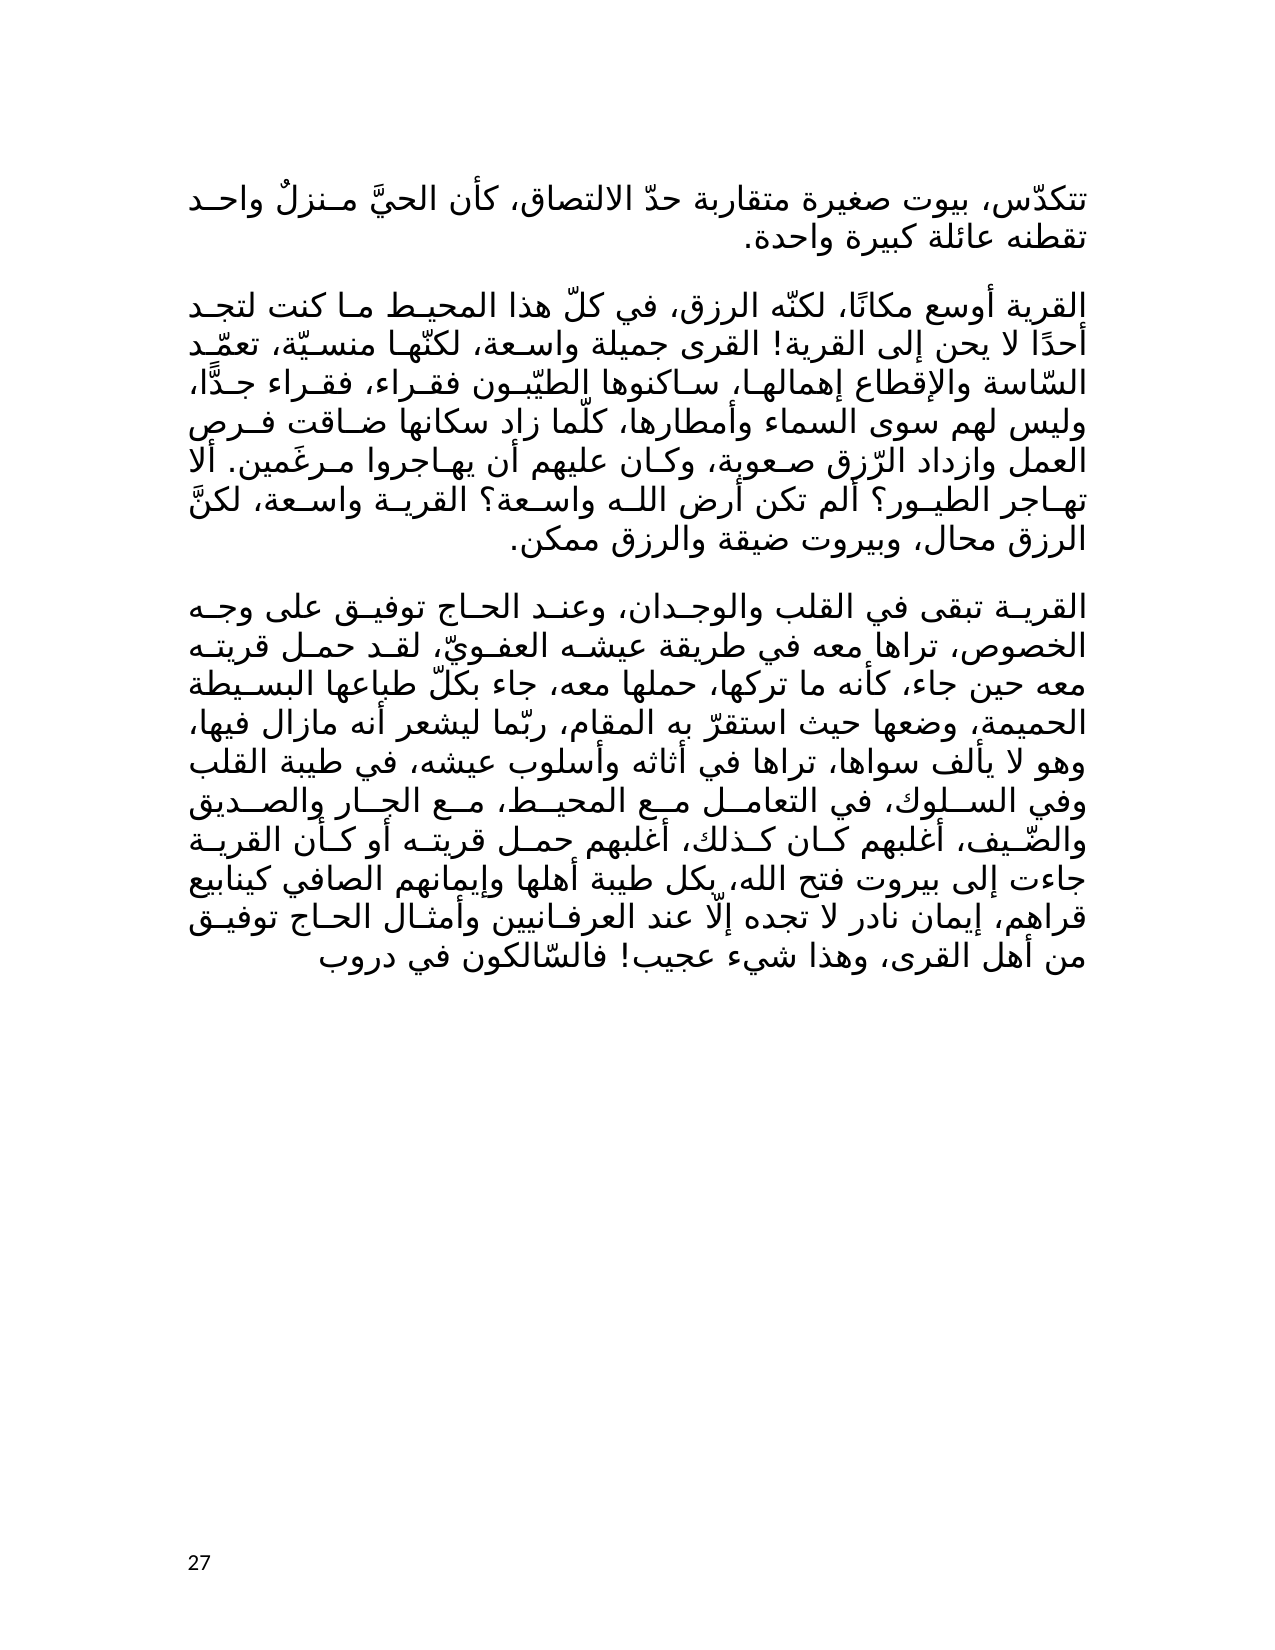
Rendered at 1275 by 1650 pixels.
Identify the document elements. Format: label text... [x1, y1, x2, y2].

text القرية أوسع مكانًا، لكنّه الرزق، في كلّ هذا المحيط ما كنت لتجد أحدًا لا يحن إلى القرية! القرى جميلة واسعة، لكنّها منسيّة، تعمّد السّاسة والإقطاع إهمالها، ساكنوها الطيّبون فقراء، فقراء جدًّا، وليس لهم سوى السماء وأمطارها، كلّما زاد سكانها ضاقت فرص العمل وازداد الرّزق صعوبة، وكان عليهم أن يهاجروا مرغَمين. ألا تهاجر الطيور؟ ألم تكن أرض الله واسعة؟ القرية واسعة، لكنَّ الرزق محال، وبيروت ضيقة والرزق ممكن. [187, 286, 1087, 558]
text تتكدّس، بيوت صغيرة متقاربة حدّ الالتصاق، كأن الحيَّ منزلٌ واحد تقطنه عائلة كبيرة واحدة. [187, 179, 1087, 257]
text القرية تبقى في القلب والوجدان، وعند الحاج توفيق على وجه الخصوص، تراها معه في طريقة عيشه العفويّ، لقد حمل قريته معه حين جاء، كأنه ما تركها، حملها معه، جاء بكلّ طباعها البسيطة الحميمة، وضعها حيث استقرّ به المقام، ربّما ليشعر أنه مازال فيها، وهو لا يألف سواها، تراها في أثاثه وأسلوب عيشه، في طيبة القلب وفي السلوك، في التعامل مع المحيط، مع الجار والصديق والضّيف، أغلبهم كان كذلك، أغلبهم حمل قريته أو كأن القرية جاءت إلى بيروت فتح الله، بكل طيبة أهلها وإيمانهم الصافي كينابيع قراهم، إيمان نادر لا تجده إلّا عند العرفانيين وأمثال الحاج توفيق من أهل القرى، وهذا شيء عجيب! فالسّالكون في دروب [187, 587, 1087, 976]
